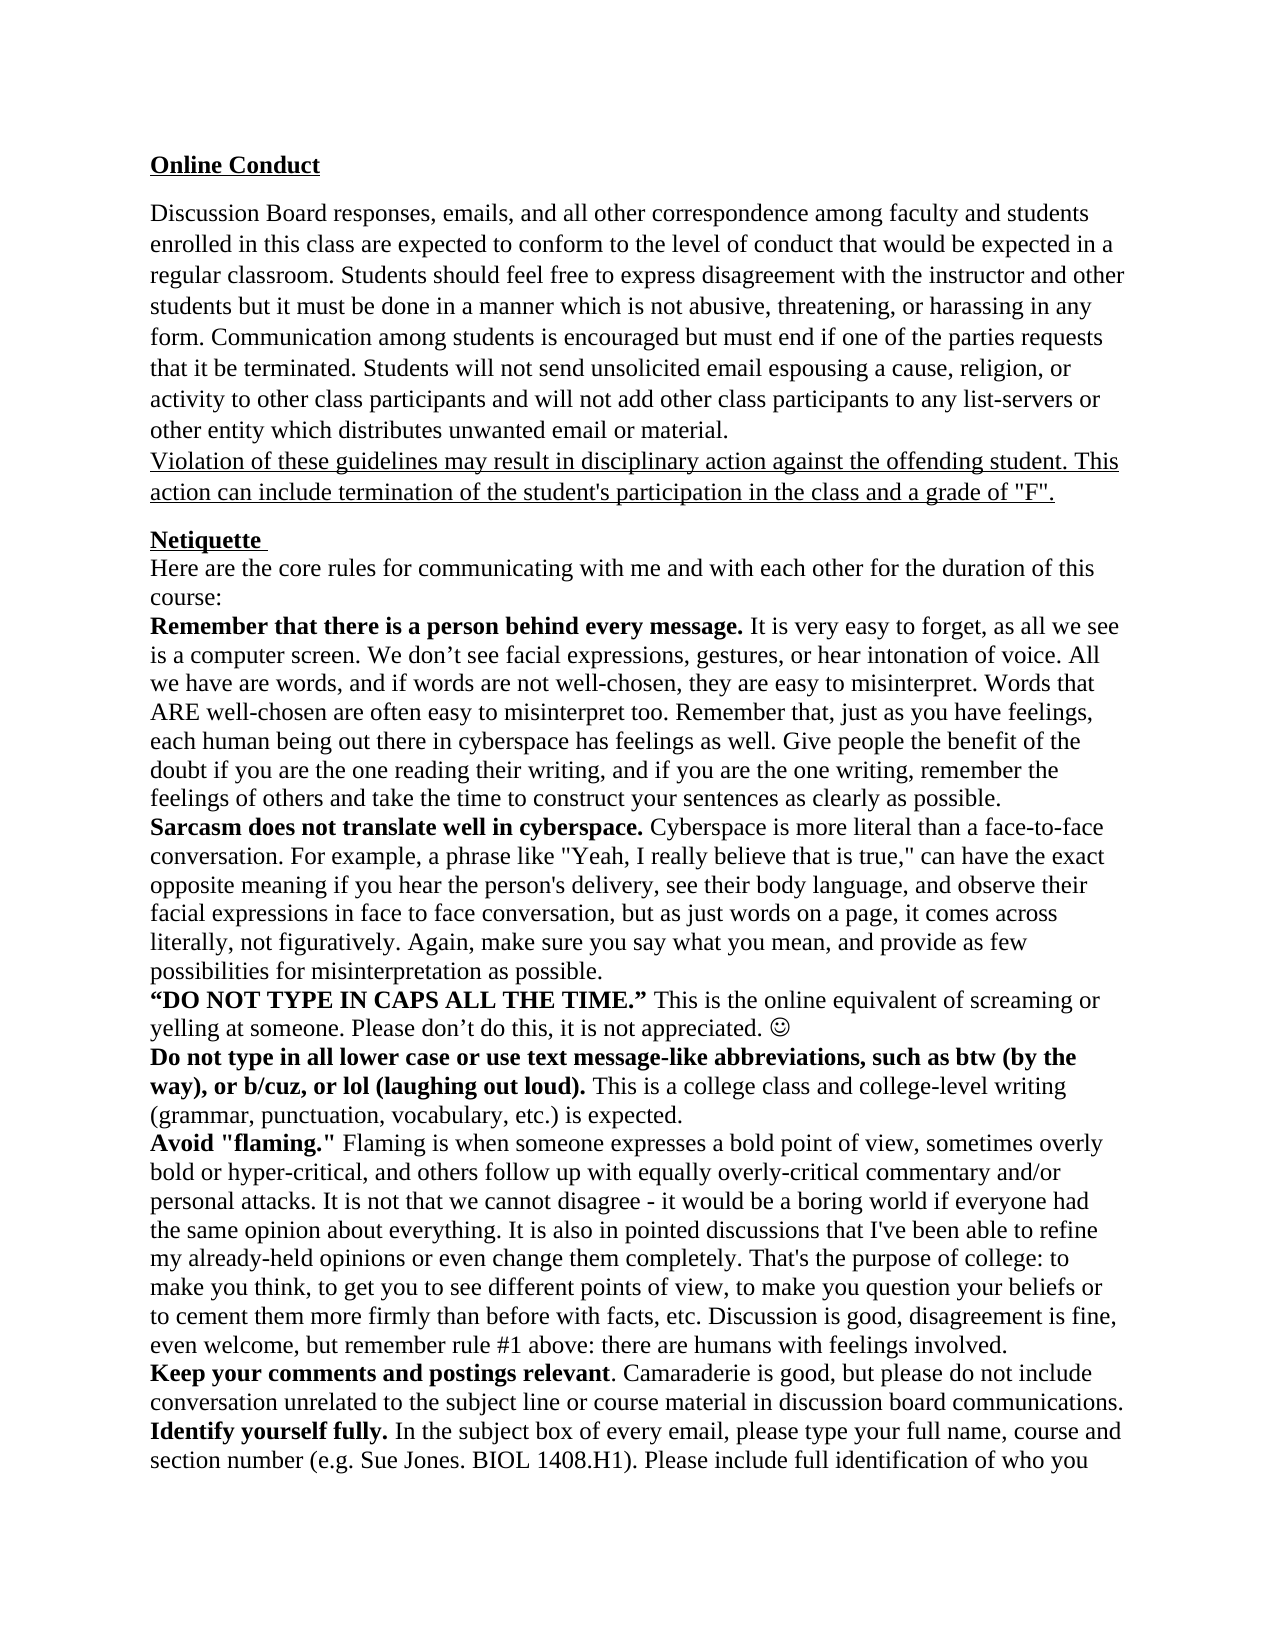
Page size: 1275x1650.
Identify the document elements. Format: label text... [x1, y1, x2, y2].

text Do not type in all lower case or use text message-like abbreviations, such as btw (by the way), or b/cuz, or lol (laughing out loud). This is a college class and college-level writing (grammar, punctuation, vocabulary, etc.) is expected. [150, 1042, 1125, 1128]
text Discussion Board responses, emails, and all other correspondence among faculty and students enrolled in this class are expected to conform to the level of conduct that would be expected in a regular classroom. Students should feel free to express disagreement with the instructor and other students but it must be done in a manner which is not abusive, threatening, or harassing in any form. Communication among students is encouraged but must end if one of the parties requests that it be terminated. Students will not send unsolicited email espousing a cause, religion, or activity to other class participants and will not add other class participants to any list-servers or other entity which distributes unwanted email or material. Violation of these guidelines may result in disciplinary action against the offending student. This action can include termination of the student's participation in the class and a grade of "F". [150, 198, 1125, 506]
text Online Conduct [150, 150, 1125, 179]
text Avoid "flaming." Flaming is when someone expresses a bold point of view, sometimes overly bold or hyper-critical, and others follow up with equally overly-critical commentary and/or personal attacks. It is not that we cannot disagree - it would be a boring world if everyone had the same opinion about everything. It is also in pointed discussions that I've been able to refine my already-held opinions or even change them completely. That's the purpose of college: to make you think, to get you to see different points of view, to make you question your beliefs or to cement them more firmly than before with facts, etc. Discussion is good, disagreement is fine, even welcome, but remember rule #1 above: there are humans with feelings involved. [150, 1128, 1125, 1358]
text Sarcasm does not translate well in cyberspace. Cyberspace is more literal than a face-to-face conversation. For example, a phrase like "Yeah, I really believe that is true," can have the exact opposite meaning if you hear the person's delivery, see their body language, and observe their facial expressions in face to face conversation, but as just words on a page, it comes across literally, not figuratively. Again, make sure you say what you mean, and provide as few possibilities for misinterpretation as possible. [150, 812, 1125, 985]
text Netiquette [150, 525, 1125, 553]
text “DO NOT TYPE IN CAPS ALL THE TIME.” This is the online equivalent of screaming or yelling at someone. Please don’t do this, it is not appreciated. [150, 985, 1125, 1042]
text Keep your comments and postings relevant. Camaraderie is good, but please do not include conversation unrelated to the subject line or course material in discussion board communications. [150, 1358, 1125, 1416]
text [150, 1416, 1125, 1473]
text Here are the core rules for communicating with me and with each other for the duration of this course: [150, 553, 1125, 611]
text Remember that there is a person behind every message. It is very easy to forget, as all we see is a computer screen. We don’t see facial expressions, gestures, or hear intonation of voice. All we have are words, and if words are not well-chosen, they are easy to misinterpret. Words that ARE well-chosen are often easy to misinterpret too. Remember that, just as you have feelings, each human being out there in cyberspace has feelings as well. Give people the benefit of the doubt if you are the one reading their writing, and if you are the one writing, remember the feelings of others and take the time to construct your sentences as clearly as possible. [150, 611, 1125, 812]
